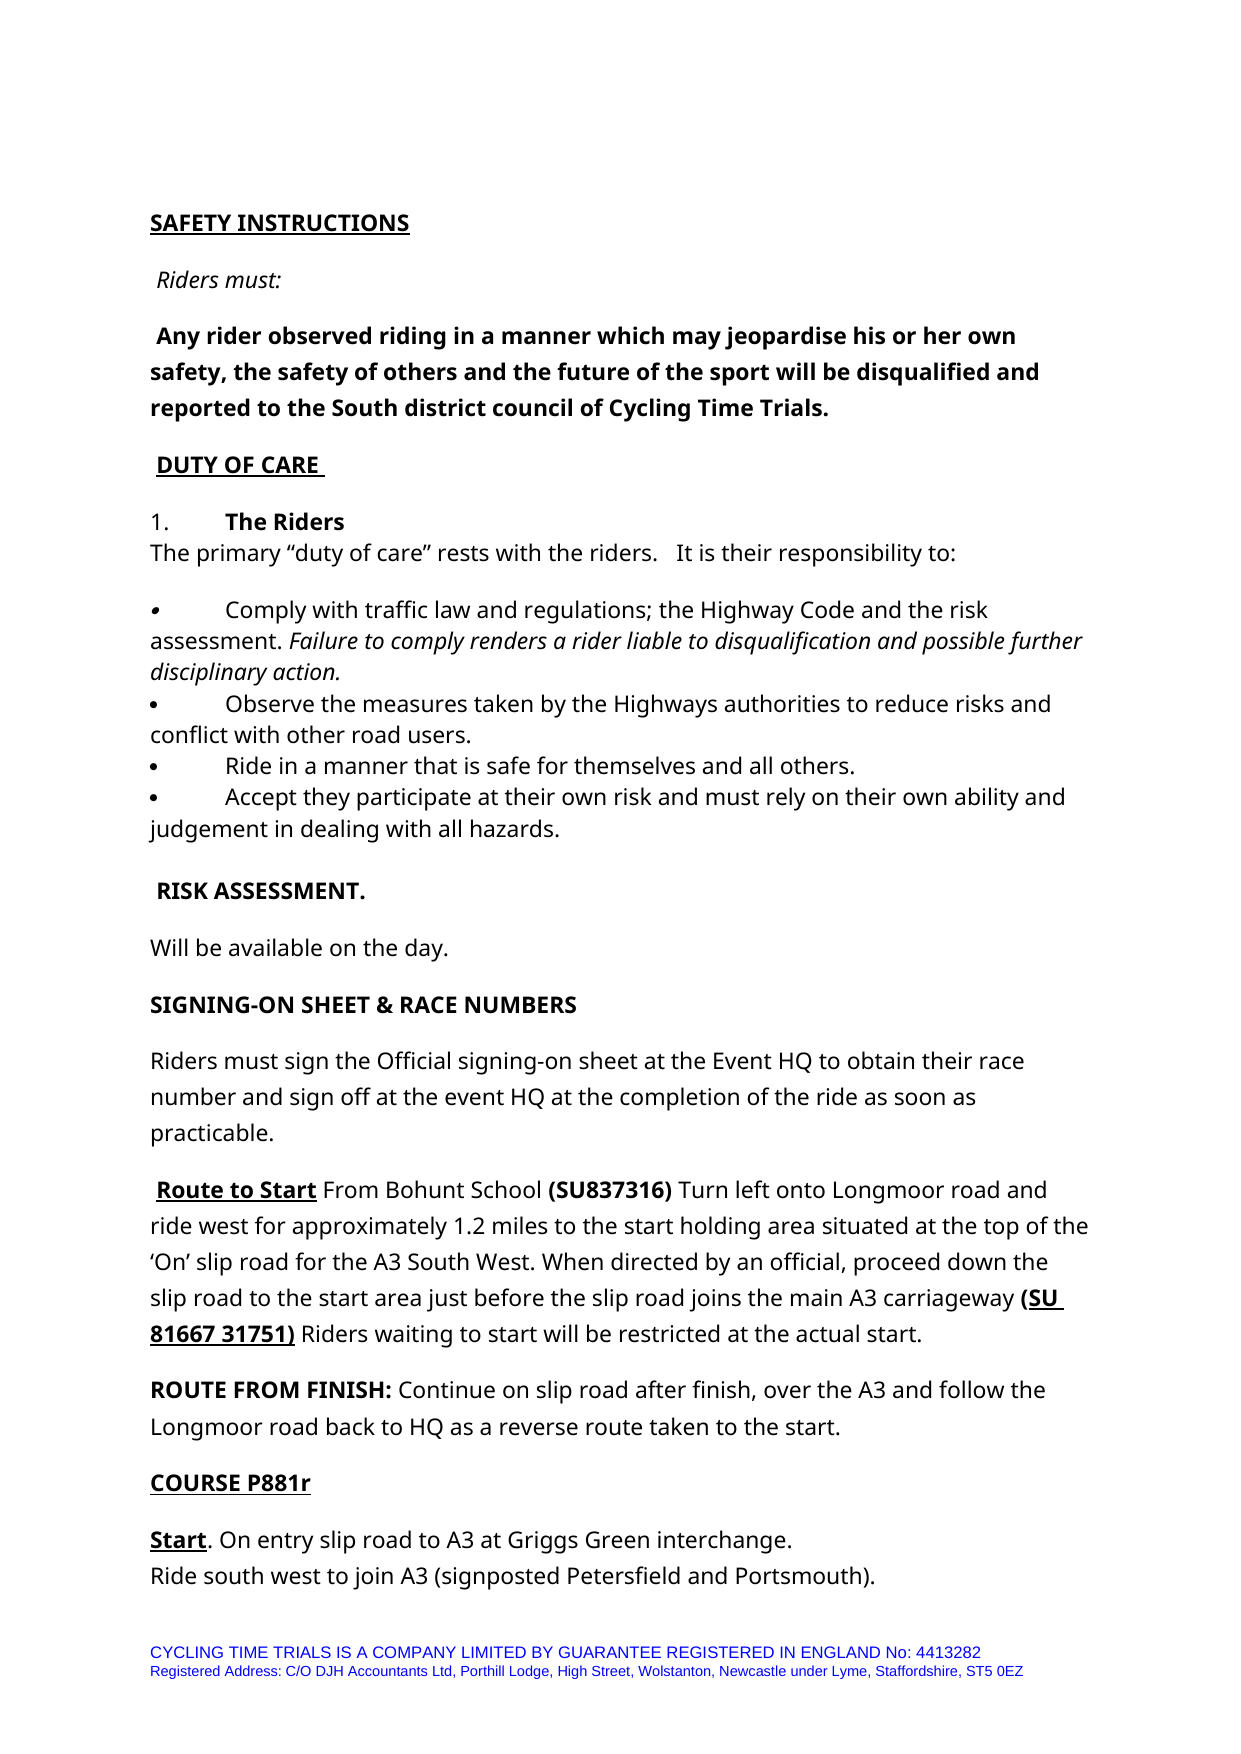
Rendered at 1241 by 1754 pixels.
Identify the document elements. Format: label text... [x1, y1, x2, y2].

text The primary “duty of care” rests with the riders. It is their responsibility to: [150, 537, 1090, 568]
text Riders must: [150, 263, 1090, 295]
text SAFETY INSTRUCTIONS [150, 207, 1090, 238]
list Comply with traffic law and regulations; the Highway Code and the risk assessment. Failure to comply renders a rider liable to disqualification and possible further disciplinary action. [150, 594, 1090, 687]
text ROUTE FROM FINISH: Continue on slip road after finish, over the A3 and follow the Longmoor road back to HQ as a reverse route taken to the start. [150, 1374, 1090, 1442]
text RISK ASSESSMENT. [150, 875, 1090, 906]
text Will be available on the day. [150, 932, 1090, 963]
text DUTY OF CARE [150, 449, 1090, 480]
list Ride in a manner that is safe for themselves and all others. [150, 750, 1090, 781]
text SIGNING-ON SHEET & RACE NUMBERS [150, 988, 1090, 1020]
list Accept they participate at their own risk and must rely on their own ability and judgement in dealing with all hazards. [150, 781, 1090, 844]
text Route to Start From Bohunt School (SU837316) Turn left onto Longmoor road and ride west for approximately 1.2 miles to the start holding area situated at the top of the ‘On’ slip road for the A3 South West. When directed by an official, proceed down the slip road to the start area just before the slip road joins the main A3 carriageway (SU 81667 31751) Riders waiting to start will be restricted at the actual start. [150, 1174, 1090, 1349]
text Any rider observed riding in a manner which may jeopardise his or her own safety, the safety of others and the future of the sport will be disqualified and reported to the South district council of Cycling Time Trials. [150, 320, 1090, 423]
text COURSE P881r [150, 1467, 1090, 1498]
list The Riders [150, 506, 1090, 537]
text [150, 1524, 1090, 1591]
list Observe the measures taken by the Highways authorities to reduce risks and conflict with other road users. [150, 687, 1090, 750]
text Riders must sign the Official signing-on sheet at the Event HQ to obtain their race number and sign off at the event HQ at the completion of the ride as soon as practicable. [150, 1045, 1090, 1148]
